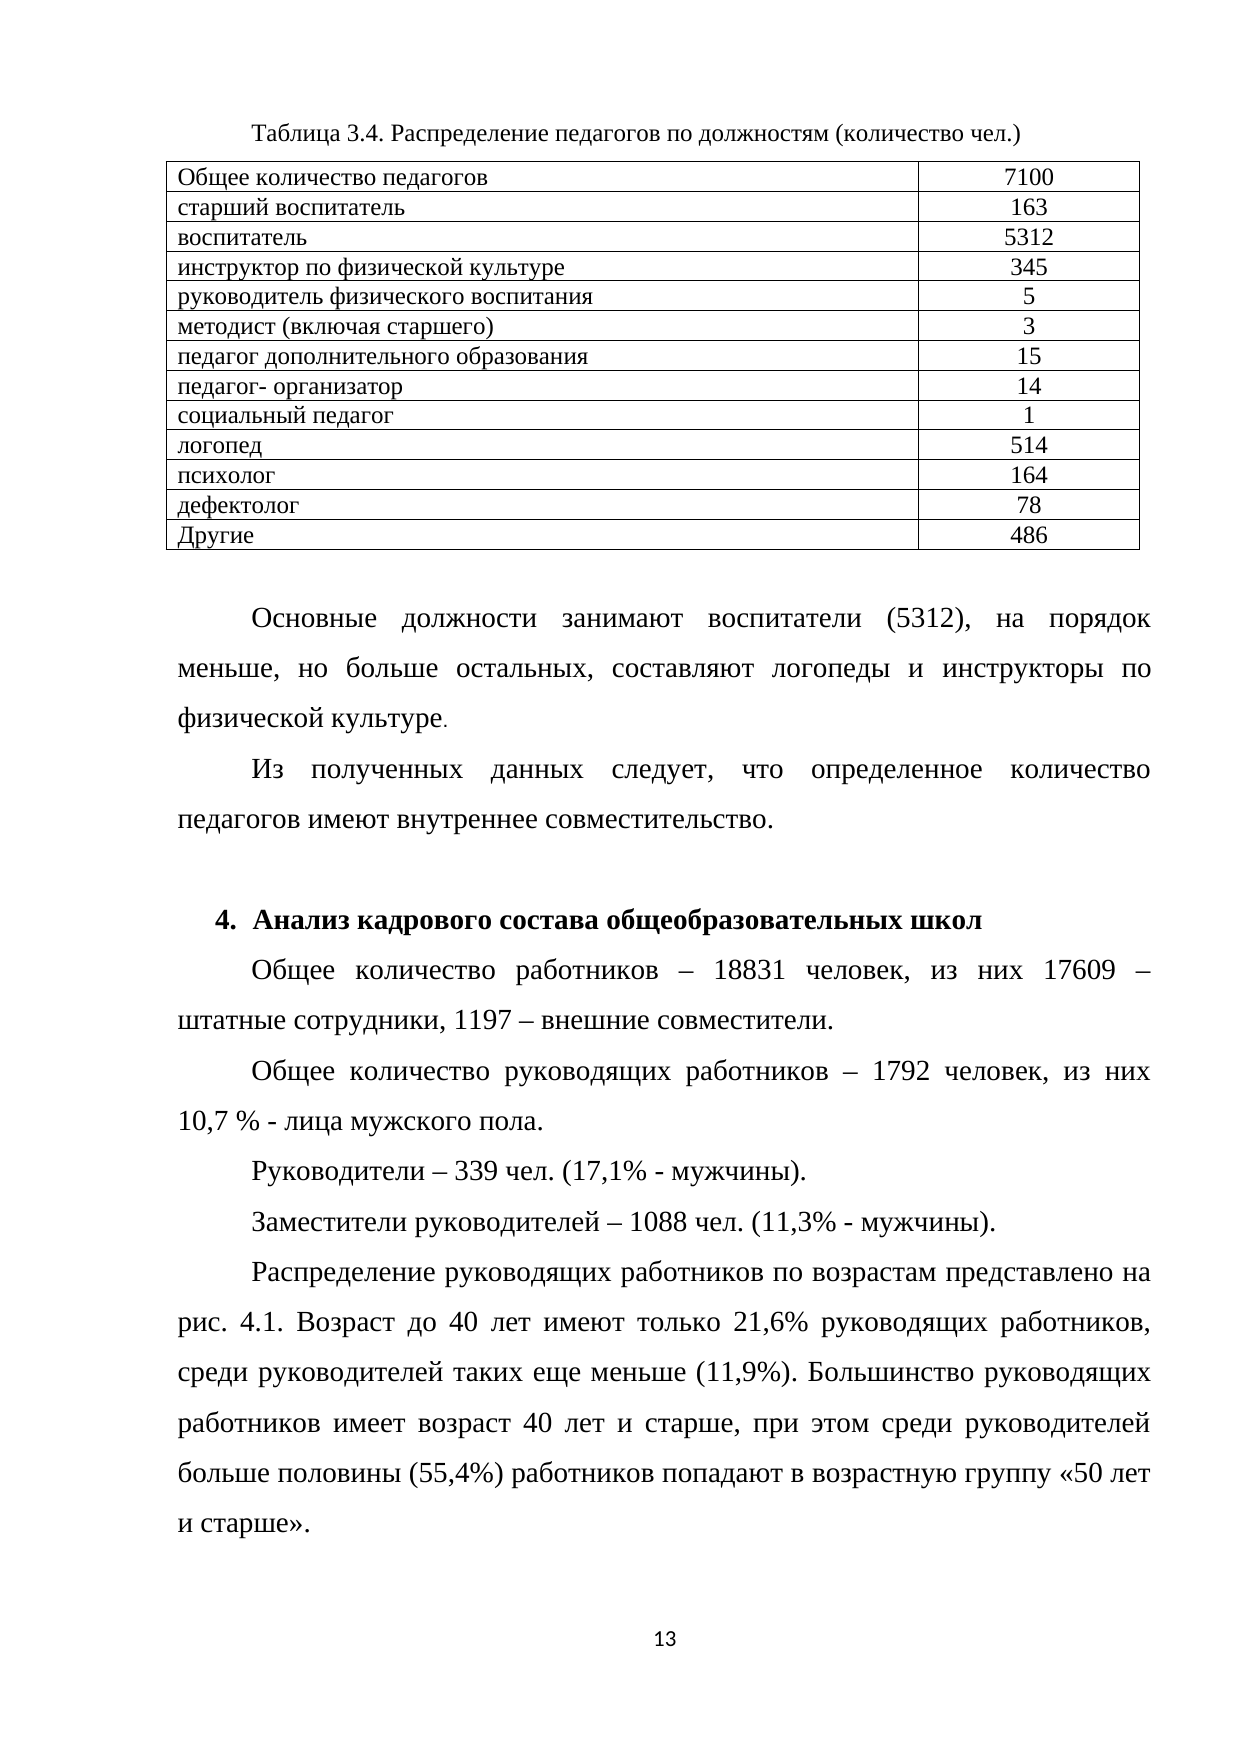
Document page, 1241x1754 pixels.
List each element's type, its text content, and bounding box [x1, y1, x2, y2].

table_cell педагог дополнительного образования [167, 341, 918, 370]
table_cell 486 [919, 520, 1139, 548]
table_cell старший воспитатель [167, 192, 918, 221]
table_cell руководитель физического воспитания [167, 281, 918, 310]
list Руководители – 339 чел. (17,1% - мужчины). [177, 1153, 1152, 1187]
table_cell 514 [919, 430, 1139, 459]
table_cell 14 [919, 371, 1139, 399]
list Таблица 3.4. Распределение педагогов по должностям (количество чел.) [177, 118, 1152, 147]
table_cell 345 [919, 252, 1139, 280]
list Заместители руководителей – 1088 чел. (11,3% - мужчины). [177, 1204, 1152, 1237]
table_cell 163 [919, 192, 1139, 221]
table_cell 1 [919, 401, 1139, 429]
table_header 7100 [919, 162, 1139, 191]
table_cell 15 [919, 341, 1139, 370]
table_cell социальный педагог [167, 401, 918, 429]
table_cell психолог [167, 460, 918, 489]
text Анализ кадрового состава общеобразовательных школ [215, 902, 1152, 935]
table_cell 5312 [919, 222, 1139, 251]
list Распределение руководящих работников по возрастам представлено на рис. 4.1. Возраст до 40 лет имеют только 21,6% руководящих работников, среди руководителей таких еще меньше (11,9%). Большинство руководящих работников имеет возраст 40 лет и старше, при этом среди руководителей больше половины (55,4%) работников попадают в возрастную группу «50 лет и старше». [177, 1254, 1152, 1539]
table_cell 3 [919, 311, 1139, 340]
list Общее количество руководящих работников – 1792 человек, из них 10,7 % - лица мужского пола. [177, 1053, 1152, 1137]
table_cell 5 [919, 281, 1139, 310]
text Основные должности занимают воспитатели (5312), на порядок меньше, но больше остальных, составляют логопеды и инструкторы по физической культуре. [177, 600, 1152, 734]
text Из полученных данных следует, что определенное количество педагогов имеют внутреннее совместительство. [177, 751, 1152, 835]
table_cell Другие [167, 520, 918, 548]
table_cell 78 [919, 490, 1139, 519]
table_cell методист (включая старшего) [167, 311, 918, 340]
table_cell инструктор по физической культуре [167, 252, 918, 280]
table_cell педагог- организатор [167, 371, 918, 399]
table_cell 164 [919, 460, 1139, 489]
table_header Общее количество педагогов [167, 162, 918, 191]
table_cell логопед [167, 430, 918, 459]
table_cell воспитатель [167, 222, 918, 251]
list Общее количество работников – 18831 человек, из них 17609 – штатные сотрудники, 1197 – внешние совместители. [177, 952, 1152, 1036]
table_cell дефектолог [167, 490, 918, 519]
